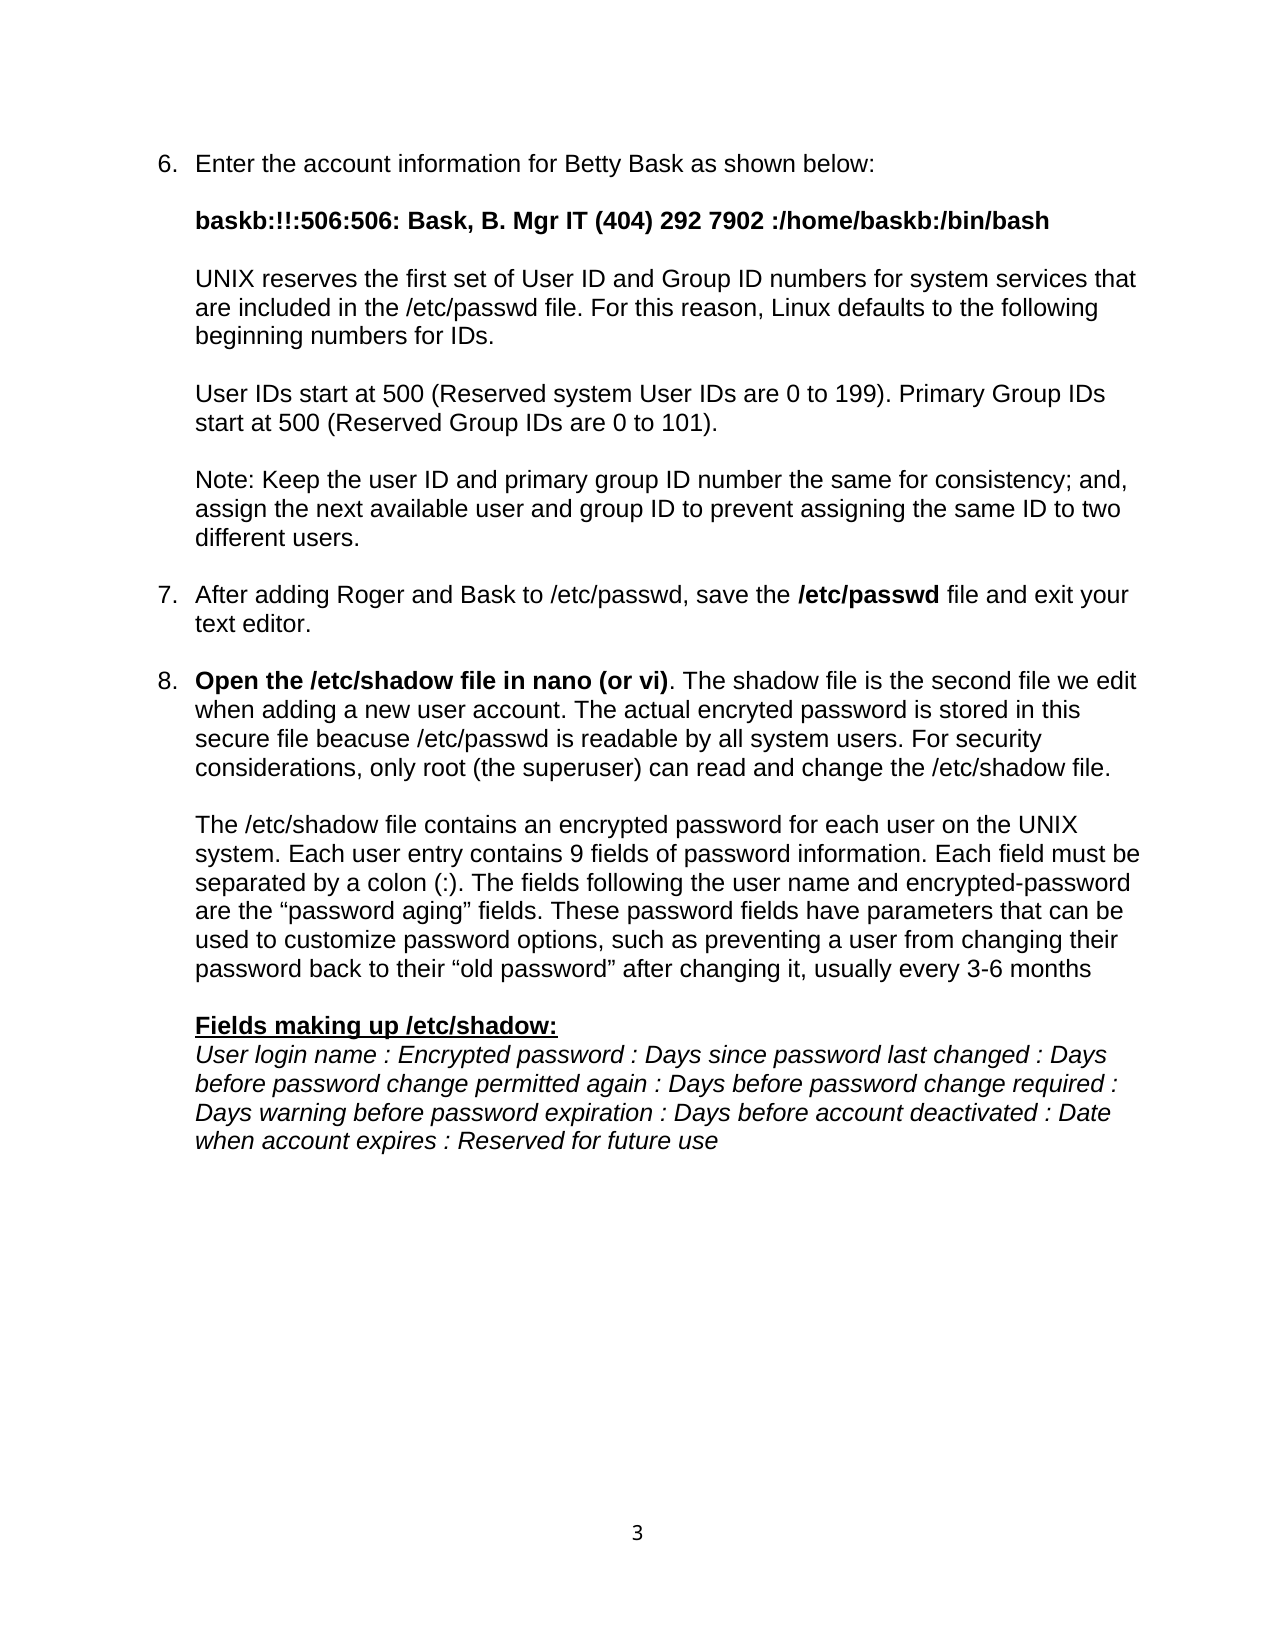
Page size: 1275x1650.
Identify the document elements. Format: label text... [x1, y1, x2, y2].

list baskb:!!:506:506: Bask, B. Mgr IT (404) 292 7902 :/home/baskb:/bin/bash [195, 206, 1155, 235]
list After adding Roger and Bask to /etc/passwd, save the /etc/passwd file and exit your text editor. [157, 580, 1155, 637]
list UNIX reserves the first set of User ID and Group ID numbers for system services that are included in the /etc/passwd file. For this reason, Linux defaults to the following beginning numbers for IDs. [195, 264, 1155, 350]
list User IDs start at 500 (Reserved system User IDs are 0 to 199). Primary Group IDs start at 500 (Reserved Group IDs are 0 to 101). [195, 379, 1155, 436]
list Note: Keep the user ID and primary group ID number the same for consistency; and, assign the next available user and group ID to prevent assigning the same ID to two different users. [195, 465, 1155, 551]
list Enter the account information for Betty Bask as shown below: [157, 149, 1155, 177]
list Open the /etc/shadow file in nano (or vi). The shadow file is the second file we edit when adding a new user account. The actual encryted password is stored in this secure file beacuse /etc/passwd is readable by all system users. For security considerations, only root (the superuser) can read and change the /etc/shadow file. The /etc/shadow file contains an encrypted password for each user on the UNIX system. Each user entry contains 9 fields of password information. Each field must be separated by a colon (:). The fields following the user name and encrypted-password are the “password aging” fields. These password fields have parameters that can be used to customize password options, such as preventing a user from changing their password back to their “old password” after changing it, usually every 3-6 months Fields making up /etc/shadow: User login name : Encrypted password : Days since password last changed : Days before password change permitted again : Days before password change required : Days warning before password expiration : Days before account deactivated : Date when account expires : Reserved for future use [157, 666, 1155, 1183]
